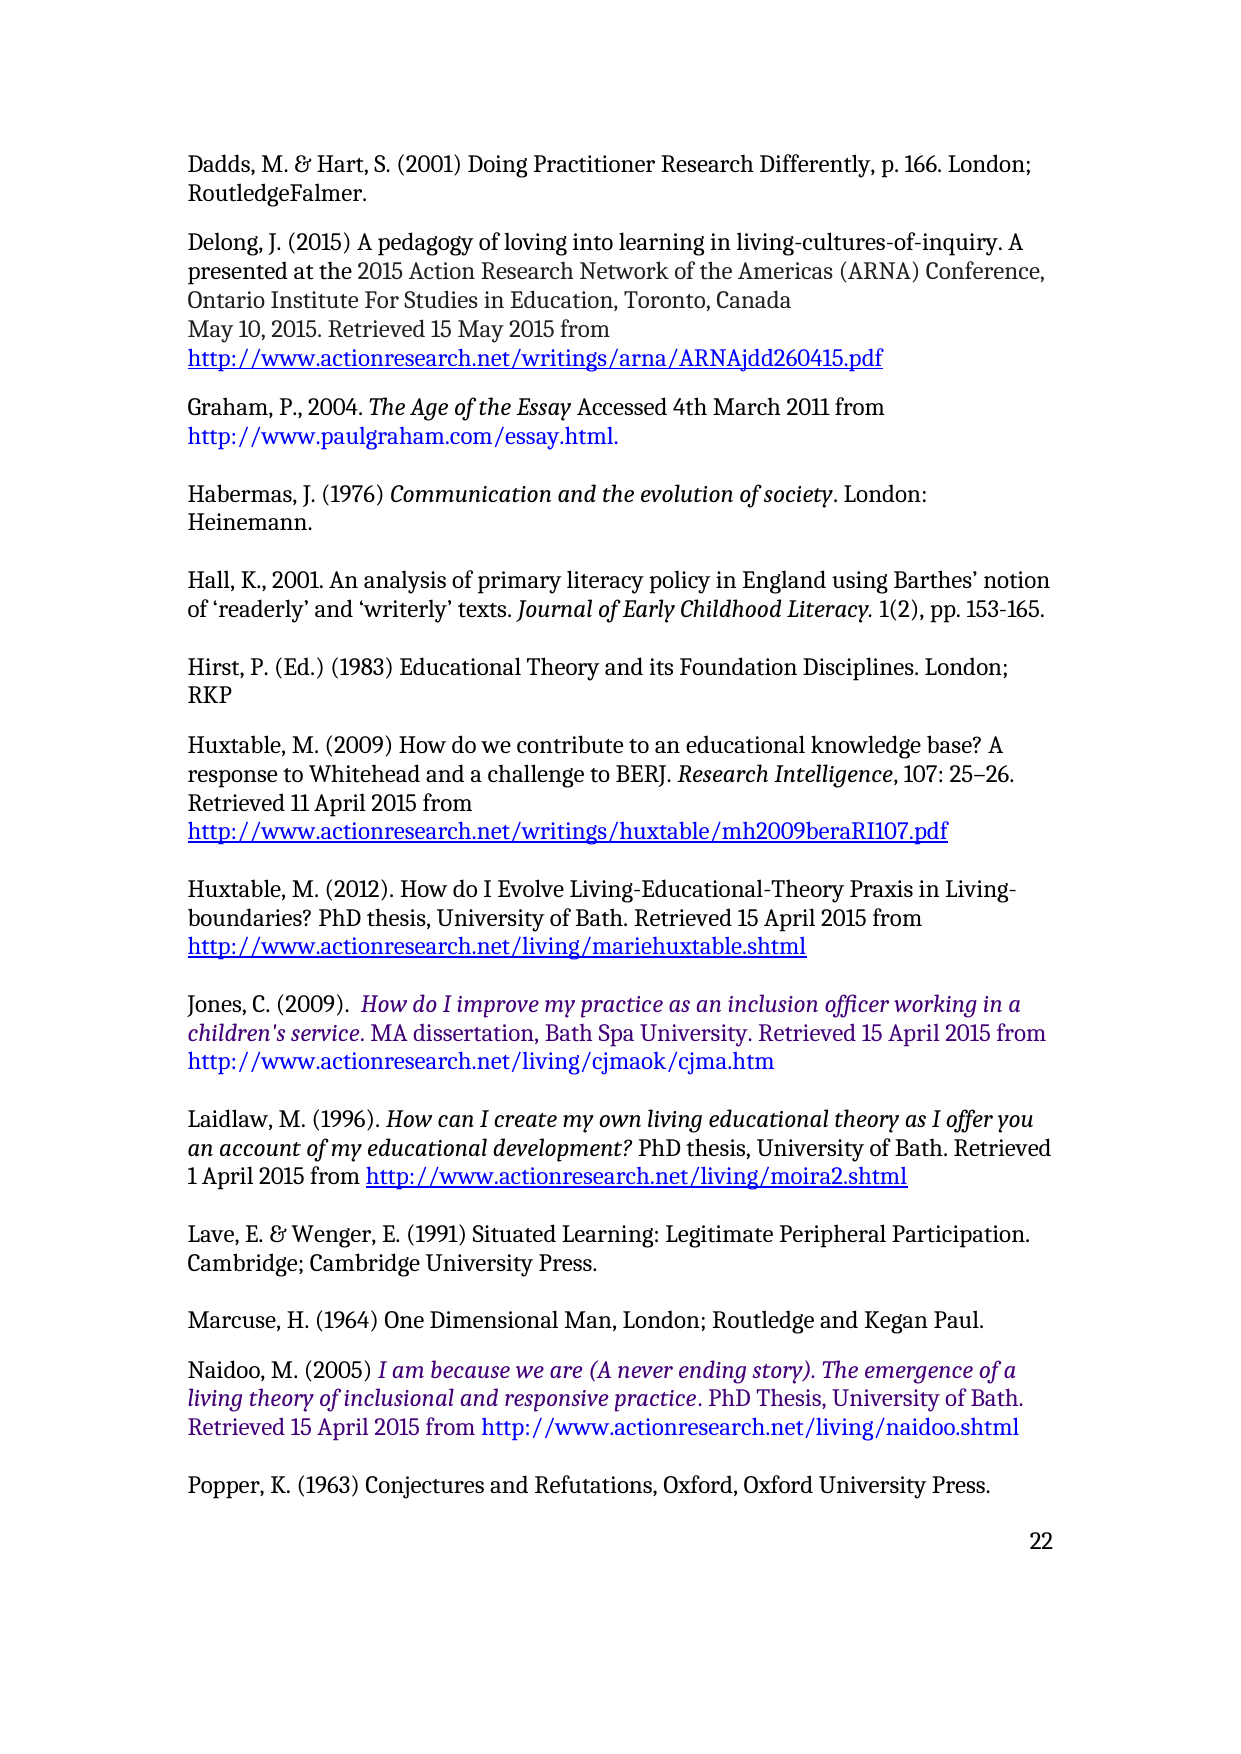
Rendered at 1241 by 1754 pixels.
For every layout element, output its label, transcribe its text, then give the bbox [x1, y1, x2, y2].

text Huxtable, M. (2012). How do I Evolve Living-Educational-Theory Praxis in Living-boundaries? PhD thesis, University of Bath. Retrieved 15 April 2015 from http://www.actionresearch.net/living/mariehuxtable.shtml [187, 875, 1053, 961]
text Naidoo, M. (2005) I am because we are (A never ending story). The emergence of a living theory of inclusional and responsive practice. PhD Thesis, University of Bath. Retrieved 15 April 2015 from http://www.actionresearch.net/living/naidoo.shtml [187, 1356, 1053, 1442]
text Lave, E. & Wenger, E. (1991) Situated Learning: Legitimate Peripheral Participation. Cambridge; Cambridge University Press. [187, 1220, 1053, 1277]
text Dadds, M. & Hart, S. (2001) Doing Practitioner Research Differently, p. 166. London; RoutledgeFalmer. [187, 150, 1053, 207]
text Jones, C. (2009). How do I improve my practice as an inclusion officer working in a children's service. MA dissertation, Bath Spa University. Retrieved 15 April 2015 from http://www.actionresearch.net/living/cjmaok/cjma.htm [187, 990, 1053, 1076]
text Huxtable, M. (2009) How do we contribute to an educational knowledge base? A response to Whitehead and a challenge to BERJ. Research Intelligence, 107: 25–26. Retrieved 11 April 2015 from http://www.actionresearch.net/writings/huxtable/mh2009beraRI107.pdf [187, 731, 1053, 846]
text Laidlaw, M. (1996). How can I create my own living educational theory as I offer you an account of my educational development? PhD thesis, University of Bath. Retrieved 1 April 2015 from http://www.actionresearch.net/living/moira2.shtml [187, 1105, 1053, 1191]
text Hall, K., 2001. An analysis of primary literacy policy in England using Barthes’ notion of ‘readerly’ and ‘writerly’ texts. Journal of Early Childhood Literacy. 1(2), pp. 153-165. [187, 566, 1053, 623]
text Popper, K. (1963) Conjectures and Refutations, Oxford, Oxford University Press. [187, 1471, 1053, 1499]
text Habermas, J. (1976) Communication and the evolution of society. London: Heinemann. [187, 479, 1053, 537]
text Hirst, P. (Ed.) (1983) Educational Theory and its Foundation Disciplines. London; RKP [187, 653, 1053, 710]
text Marcuse, H. (1964) One Dimensional Man, London; Routledge and Kegan Paul. [187, 1306, 1053, 1335]
text Delong, J. (2015) A pedagogy of loving into learning in living-cultures-of-inquiry. A presented at the 2015 Action Research Network of the Americas (ARNA) Conference, Ontario Institute For Studies in Education, Toronto, Canada May 10, 2015. Retrieved 15 May 2015 from [187, 228, 1053, 343]
text http://www.actionresearch.net/writings/arna/ARNAjdd260415.pdf [187, 343, 1053, 372]
text Graham, P., 2004. The Age of the Essay Accessed 4th March 2011 from http://www.paulgraham.com/essay.html. [187, 393, 1053, 451]
